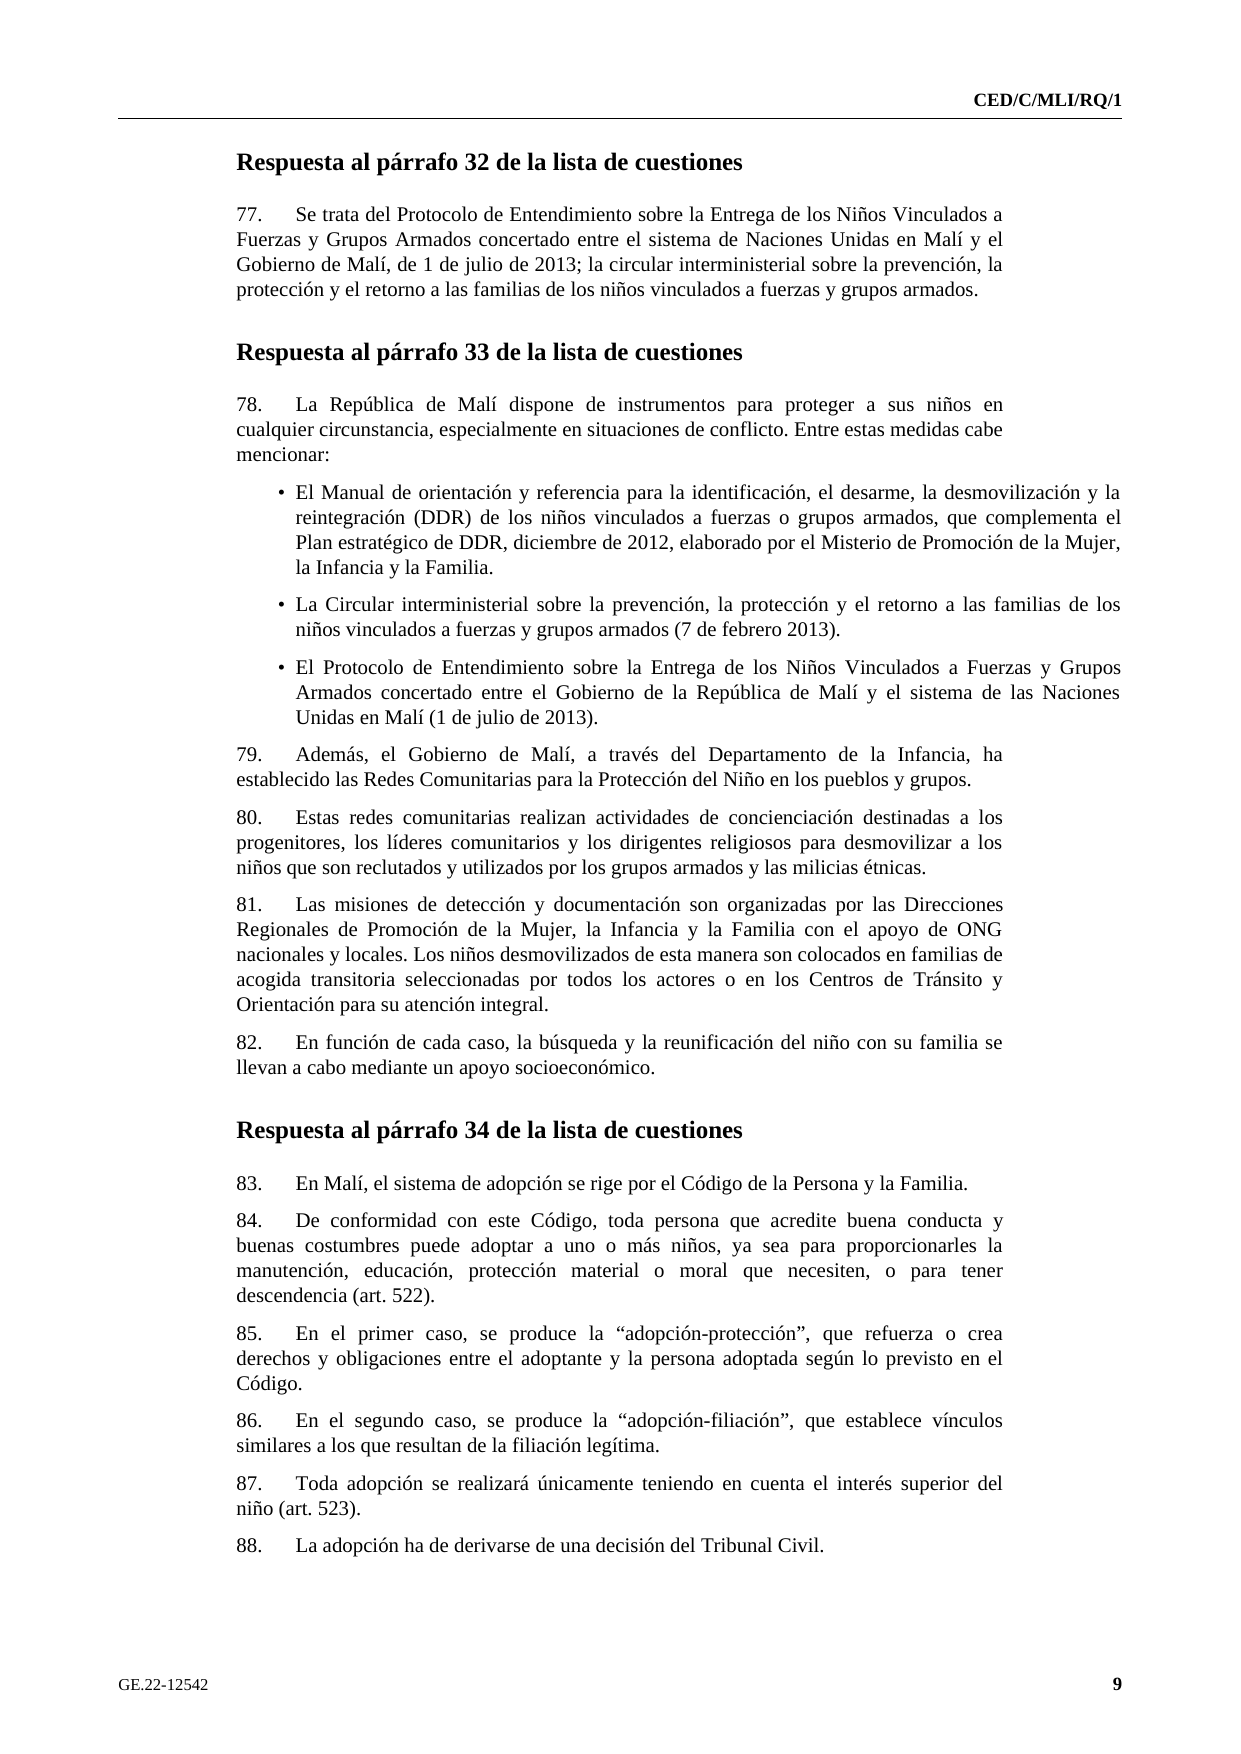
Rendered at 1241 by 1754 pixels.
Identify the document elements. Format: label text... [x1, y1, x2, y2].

text 80. Estas redes comunitarias realizan actividades de concienciación destinadas a los progenitores, los líderes comunitarios y los dirigentes religiosos para desmovilizar a los niños que son reclutados y utilizados por los grupos armados y las milicias étnicas. [236, 804, 1004, 879]
text 84. De conformidad con este Código, toda persona que acredite buena conducta y buenas costumbres puede adoptar a uno o más niños, ya sea para proporcionarles la manutención, educación, protección material o moral que necesiten, o para tener descendencia (art. 522). [236, 1207, 1004, 1307]
text 79. Además, el Gobierno de Malí, a través del Departamento de la Infancia, ha establecido las Redes Comunitarias para la Protección del Niño en los pueblos y grupos. [236, 741, 1004, 791]
text 77. Se trata del Protocolo de Entendimiento sobre la Entrega de los Niños Vinculados a Fuerzas y Grupos Armados concertado entre el sistema de Naciones Unidas en Malí y el Gobierno de Malí, de 1 de julio de 2013; la circular interministerial sobre la prevención, la protección y el retorno a las familias de los niños vinculados a fuerzas y grupos armados. [236, 201, 1004, 301]
text 82. En función de cada caso, la búsqueda y la reunificación del niño con su familia se llevan a cabo mediante un apoyo socioeconómico. [236, 1029, 1004, 1079]
text 83. En Malí, el sistema de adopción se rige por el Código de la Persona y la Familia. [236, 1169, 1004, 1194]
text El Protocolo de Entendimiento sobre la Entrega de los Niños Vinculados a Fuerzas y Grupos Armados concertado entre el Gobierno de la República de Malí y el sistema de las Naciones Unidas en Malí (1 de julio de 2013). [278, 654, 1122, 729]
text El Manual de orientación y referencia para la identificación, el desarme, la desmovilización y la reintegración (DDR) de los niños vinculados a fuerzas o grupos armados, que complementa el Plan estratégico de DDR, diciembre de 2012, elaborado por el Misterio de Promoción de la Mujer, la Infancia y la Familia. [278, 479, 1122, 579]
text 88. La adopción ha de derivarse de una decisión del Tribunal Civil. [236, 1532, 1004, 1557]
text 81. Las misiones de detección y documentación son organizadas por las Direcciones Regionales de Promoción de la Mujer, la Infancia y la Familia con el apoyo de ONG nacionales y locales. Los niños desmovilizados de esta manera son colocados en familias de acogida transitoria seleccionadas por todos los actores o en los Centros de Tránsito y Orientación para su atención integral. [236, 891, 1004, 1016]
text Respuesta al párrafo 32 de la lista de cuestiones [118, 148, 1004, 176]
text Respuesta al párrafo 33 de la lista de cuestiones [118, 338, 1004, 366]
text 87. Toda adopción se realizará únicamente teniendo en cuenta el interés superior del niño (art. 523). [236, 1469, 1004, 1519]
text 85. En el primer caso, se produce la “adopción-protección”, que refuerza o crea derechos y obligaciones entre el adoptante y la persona adoptada según lo previsto en el Código. [236, 1319, 1004, 1394]
text Respuesta al párrafo 34 de la lista de cuestiones [118, 1116, 1004, 1144]
text La Circular interministerial sobre la prevención, la protección y el retorno a las familias de los niños vinculados a fuerzas y grupos armados (7 de febrero 2013). [278, 591, 1122, 641]
text 86. En el segundo caso, se produce la “adopción-filiación”, que establece vínculos similares a los que resultan de la filiación legítima. [236, 1407, 1004, 1457]
text 78. La República de Malí dispone de instrumentos para proteger a sus niños en cualquier circunstancia, especialmente en situaciones de conflicto. Entre estas medidas cabe mencionar: [236, 391, 1004, 466]
